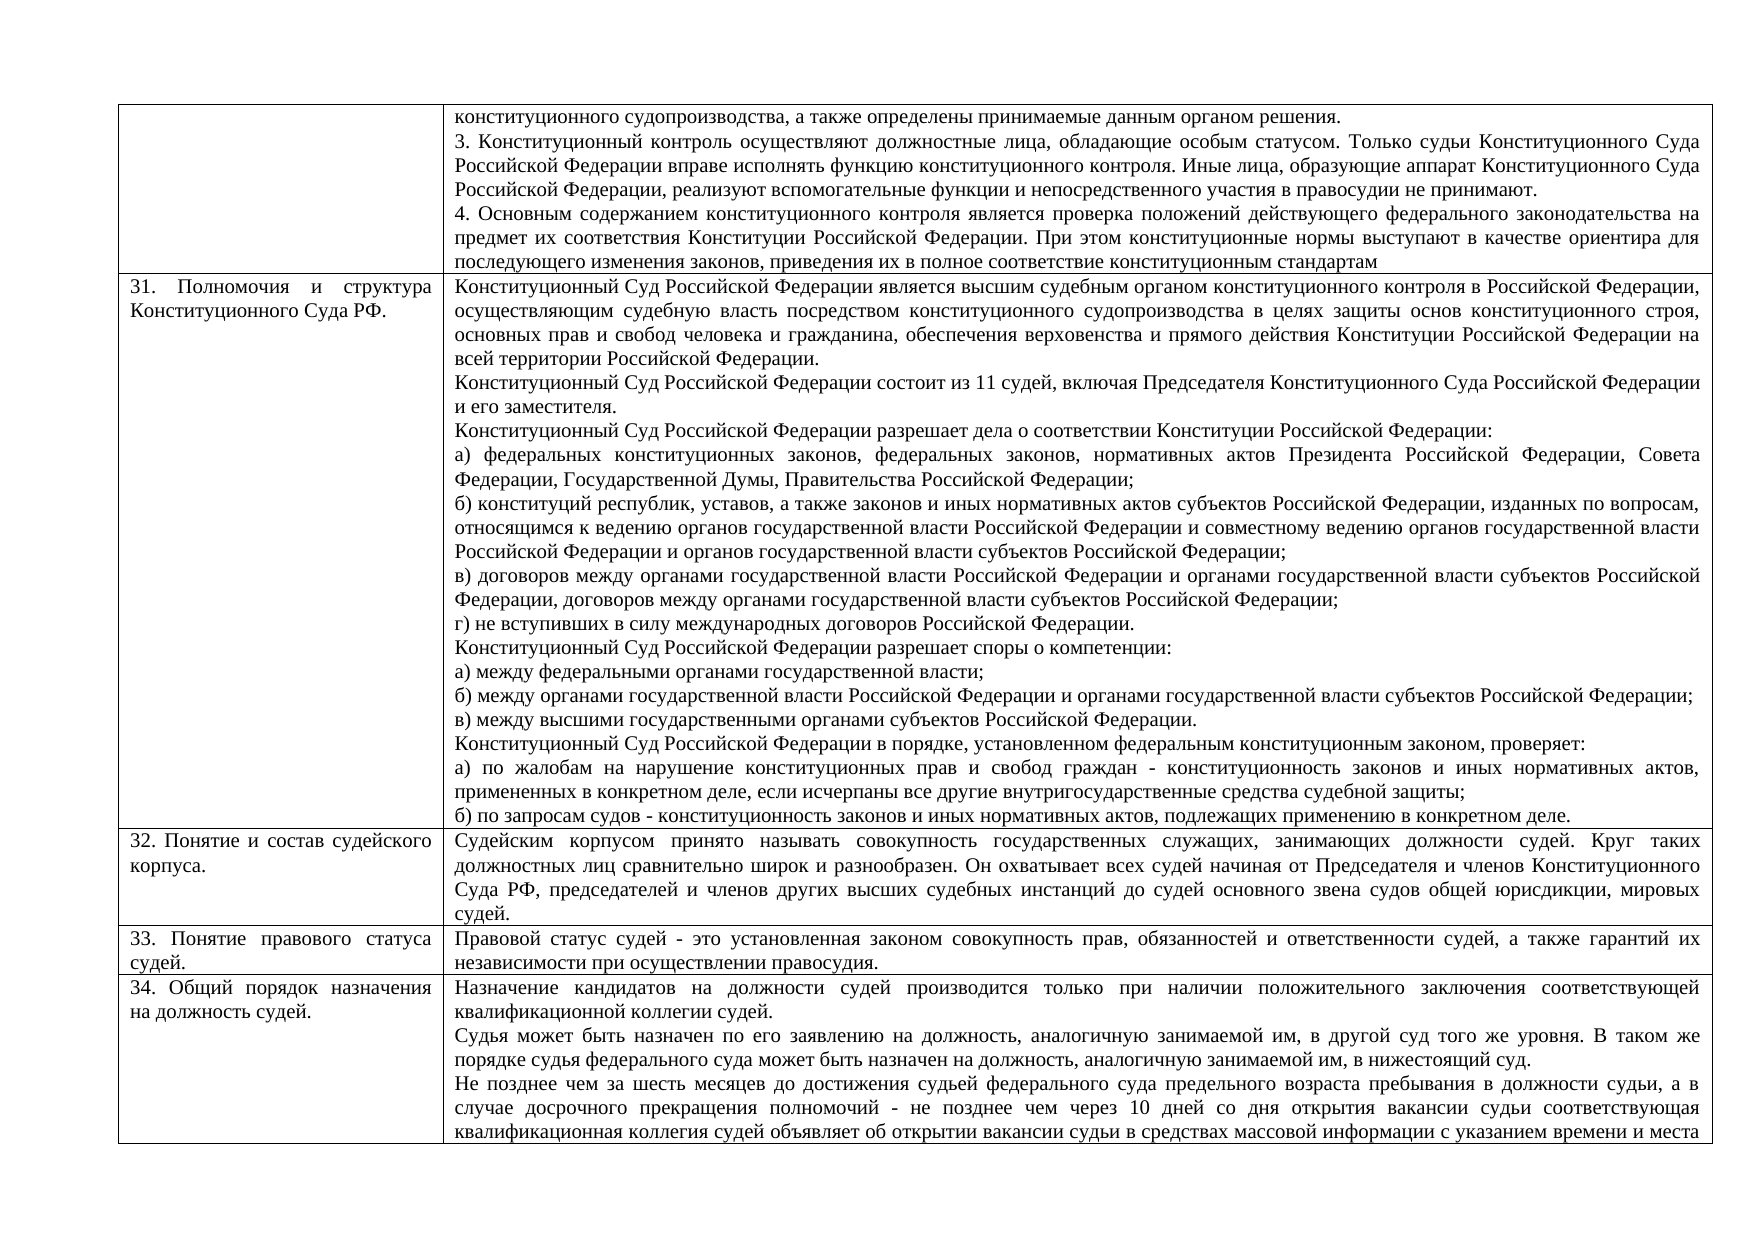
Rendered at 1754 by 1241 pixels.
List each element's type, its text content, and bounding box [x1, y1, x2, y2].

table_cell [119, 975, 443, 1143]
table_cell Конституционный Суд Российской Федерации является высшим судебным органом конституционного контроля в Российской Федерации, осуществляющим судебную власть посредством конституционного судопроизводства в целях защиты основ конституционного строя, основных прав и свобод человека и гражданина, обеспечения верховенства и прямого действия Конституции Российской Федерации на всей территории Российской Федерации. Конституционный Суд Российской Федерации состоит из 11 судей, включая Председателя Конституционного Суда Российской Федерации и его заместителя. Конституционный Суд Российской Федерации разрешает дела о соответствии Конституции Российской Федерации: а) федеральных конституционных законов, федеральных законов, нормативных актов Президента Российской Федерации, Совета Федерации, Государственной Думы, Правительства Российской Федерации; б) конституций республик, уставов, а также законов и иных нормативных актов субъектов Российской Федерации, изданных по вопросам, относящимся к ведению органов государственной власти Российской Федерации и совместному ведению органов государственной власти Российской Федерации и органов государственной власти субъектов Российской Федерации; в) договоров между органами государственной власти Российской Федерации и органами государственной власти субъектов Российской Федерации, договоров между органами государственной власти субъектов Российской Федерации; г) не вступивших в силу международных договоров Российской Федерации. Конституционный Суд Российской Федерации разрешает споры о компетенции: а) между федеральными органами государственной власти; б) между органами государственной власти Российской Федерации и органами государственной власти субъектов Российской Федерации; в) между высшими государственными органами субъектов Российской Федерации. Конституционный Суд Российской Федерации в порядке, установленном федеральным конституционным законом, проверяет: а) по жалобам на нарушение конституционных прав и свобод граждан - конституционность законов и иных нормативных актов, примененных в конкретном деле, если исчерпаны все другие внутригосударственные средства судебной защиты; б) по запросам судов - конституционность законов и иных нормативных актов, подлежащих применению в конкретном деле. [444, 274, 1712, 827]
table_cell 31. Полномочия и структура Конституционного Суда РФ. [119, 274, 443, 827]
table_cell 32. Понятие и состав судейского корпуса. [119, 829, 443, 925]
table_cell Судейским корпусом принято называть совокупность государственных служащих, занимающих должности судей. Круг таких должностных лиц сравнительно широк и разнообразен. Он охватывает всех судей начиная от Председателя и членов Конституционного Суда РФ, председателей и членов других высших судебных инстанций до судей основного звена судов общей юрисдикции, мировых судей. [444, 829, 1712, 925]
table_cell Правовой статус судей - это установленная законом совокупность прав, обязанностей и ответственности судей, а также гарантий их независимости при осуществлении правосудия. [444, 926, 1712, 974]
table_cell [444, 975, 1712, 1143]
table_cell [119, 105, 443, 273]
table_cell 33. Понятие правового статуса судей. [119, 926, 443, 974]
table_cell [444, 105, 1712, 273]
